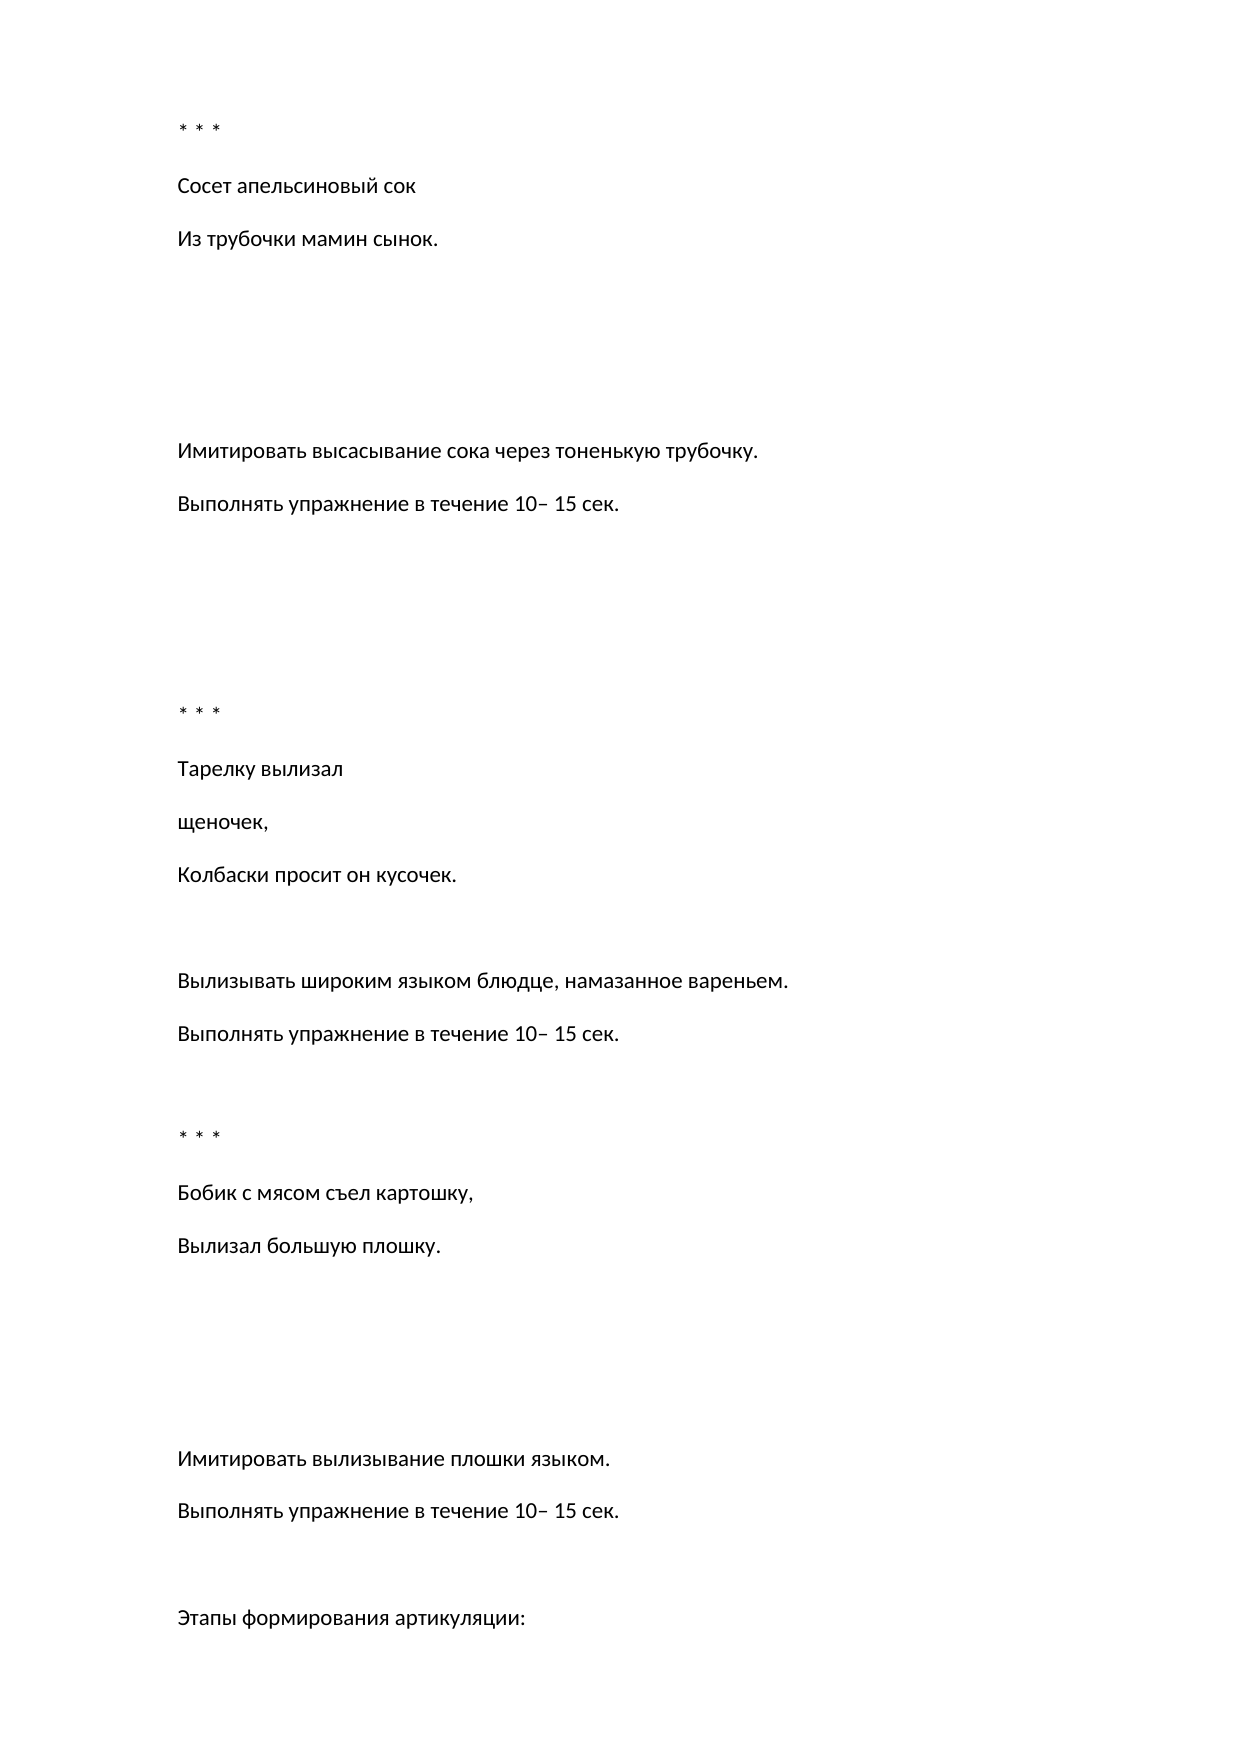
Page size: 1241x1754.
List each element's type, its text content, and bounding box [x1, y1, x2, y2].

text * * * [177, 118, 1152, 146]
text Тарелку вылизал [177, 754, 1152, 782]
text Выполнять упражнение в течение 10– 15 сек. [177, 1497, 1152, 1525]
text Сосет апельсиновый сок [177, 171, 1152, 199]
text Имитировать высасывание сока через тоненькую трубочку. [177, 436, 1152, 464]
text Вылизывать широким языком блюдце, намазанное вареньем. [177, 966, 1152, 994]
text Колбаски просит он кусочек. [177, 860, 1152, 888]
text Этапы формирования артикуляции: [177, 1603, 1152, 1631]
text Имитировать вылизывание плошки языком. [177, 1444, 1152, 1472]
text Вылизал большую плошку. [177, 1232, 1152, 1259]
text * * * [177, 1126, 1152, 1153]
text * * * [177, 701, 1152, 729]
text Из трубочки мамин сынок. [177, 224, 1152, 252]
text Бобик с мясом съел картошку, [177, 1178, 1152, 1207]
text Выполнять упражнение в течение 10– 15 сек. [177, 489, 1152, 517]
text щеночек, [177, 807, 1152, 835]
text Выполнять упражнение в течение 10– 15 сек. [177, 1019, 1152, 1047]
